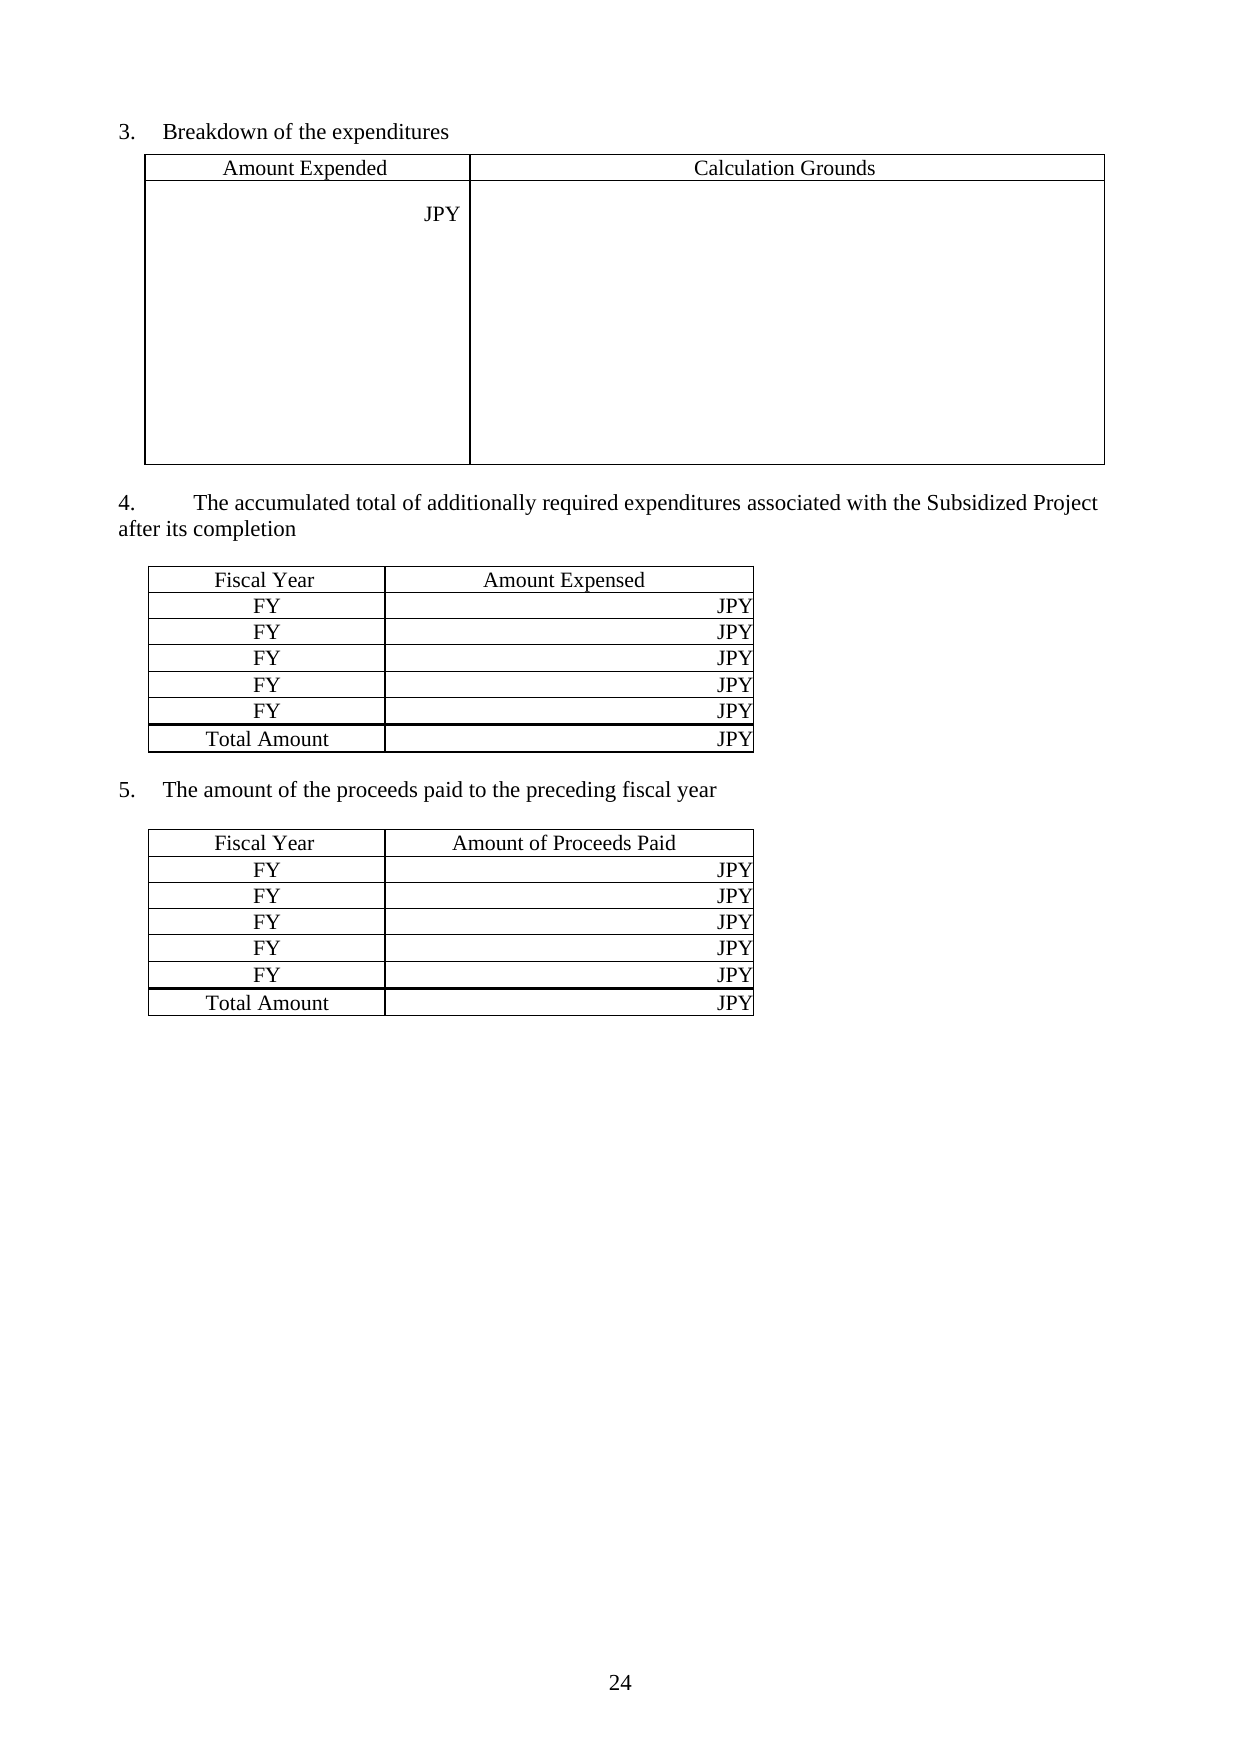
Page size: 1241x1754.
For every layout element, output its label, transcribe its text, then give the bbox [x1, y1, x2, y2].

table_header Amount of Proceeds Paid [386, 830, 753, 856]
text 5. The amount of the proceeds paid to the preceding fiscal year [118, 777, 1122, 803]
table_header Amount Expended [146, 155, 469, 180]
table_cell JPY [386, 990, 753, 1015]
table_cell FY [149, 645, 384, 671]
table_header Fiscal Year [149, 830, 384, 856]
table_cell JPY [386, 909, 753, 934]
text 3. Breakdown of the expenditures [118, 118, 1122, 144]
table_cell JPY [386, 619, 753, 644]
table_cell FY [149, 883, 384, 908]
table_cell JPY [386, 962, 753, 987]
table_cell FY [149, 698, 384, 723]
table_cell JPY [386, 593, 753, 618]
table_cell JPY [386, 883, 753, 908]
table_header Calculation Grounds [471, 155, 1104, 180]
table_cell JPY [386, 857, 753, 882]
table_cell FY [149, 593, 384, 618]
table_cell FY [149, 672, 384, 697]
table_cell FY [149, 909, 384, 934]
table_header Amount Expensed [386, 567, 753, 592]
table_cell Total Amount [149, 726, 384, 751]
table_cell JPY [386, 672, 753, 697]
table_cell FY [149, 619, 384, 644]
table_header Fiscal Year [149, 567, 384, 592]
table_cell JPY [386, 698, 753, 723]
table_cell JPY [146, 181, 469, 464]
table_cell Total Amount [149, 990, 384, 1015]
table_cell FY [149, 935, 384, 961]
table_cell FY [149, 857, 384, 882]
table_cell [471, 181, 1104, 464]
table_cell JPY [386, 935, 753, 961]
table_cell FY [149, 962, 384, 987]
text 4. The accumulated total of additionally required expenditures associated with the Subsidized Project after its completion [118, 489, 1113, 542]
table_cell JPY [386, 726, 753, 751]
table_cell JPY [386, 645, 753, 671]
